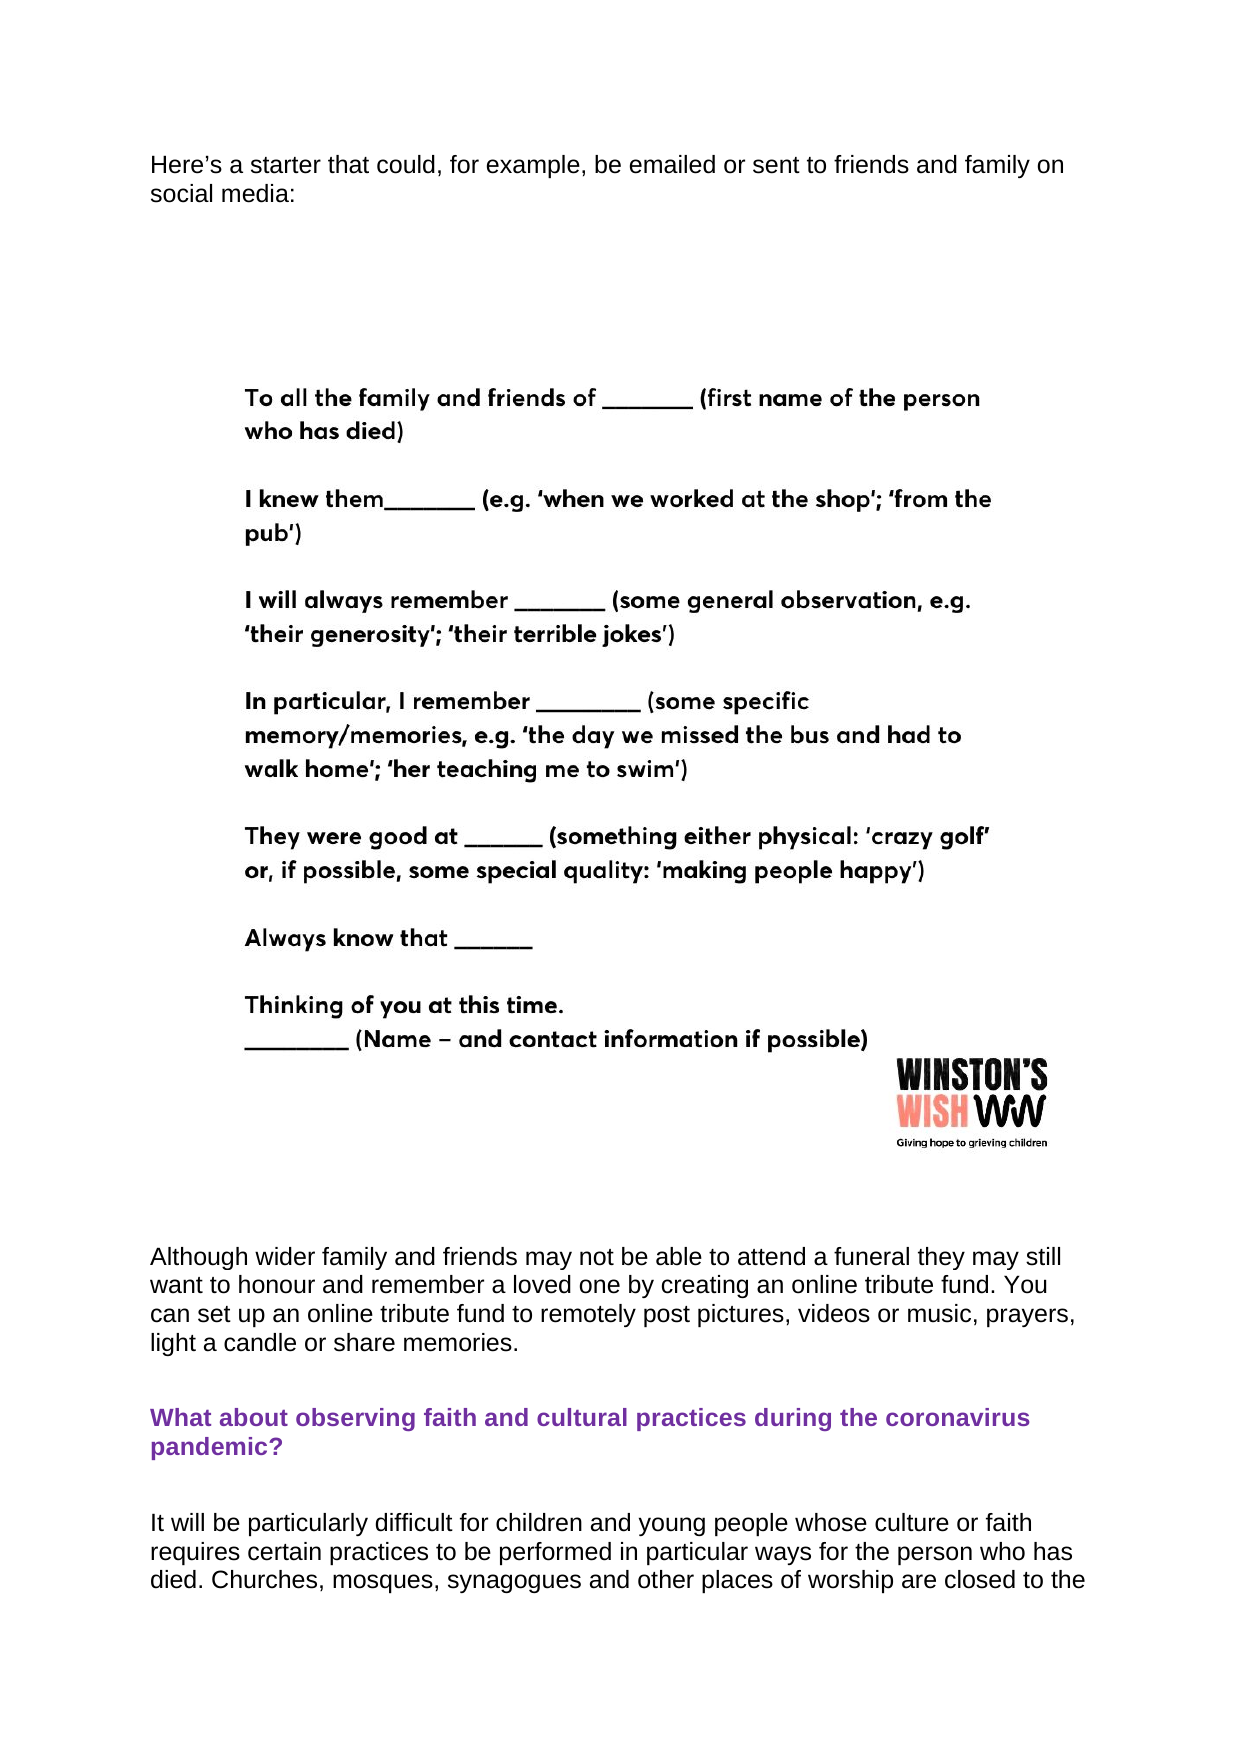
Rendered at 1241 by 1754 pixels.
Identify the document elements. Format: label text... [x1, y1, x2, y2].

text What about observing faith and cultural practices during the coronavirus pandemic? [150, 1403, 1090, 1461]
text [150, 1508, 1090, 1594]
text Here’s a starter that could, for example, be emailed or sent to friends and family on social media: [150, 150, 1090, 207]
text Although wider family and friends may not be able to attend a funeral they may still want to honour and remember a loved one by creating an online tribute fund. You can set up an online tribute fund to remotely post pictures, videos or music, prayers, light a candle or share memories. [520, 1241, 1090, 1356]
picture [150, 254, 1091, 1195]
